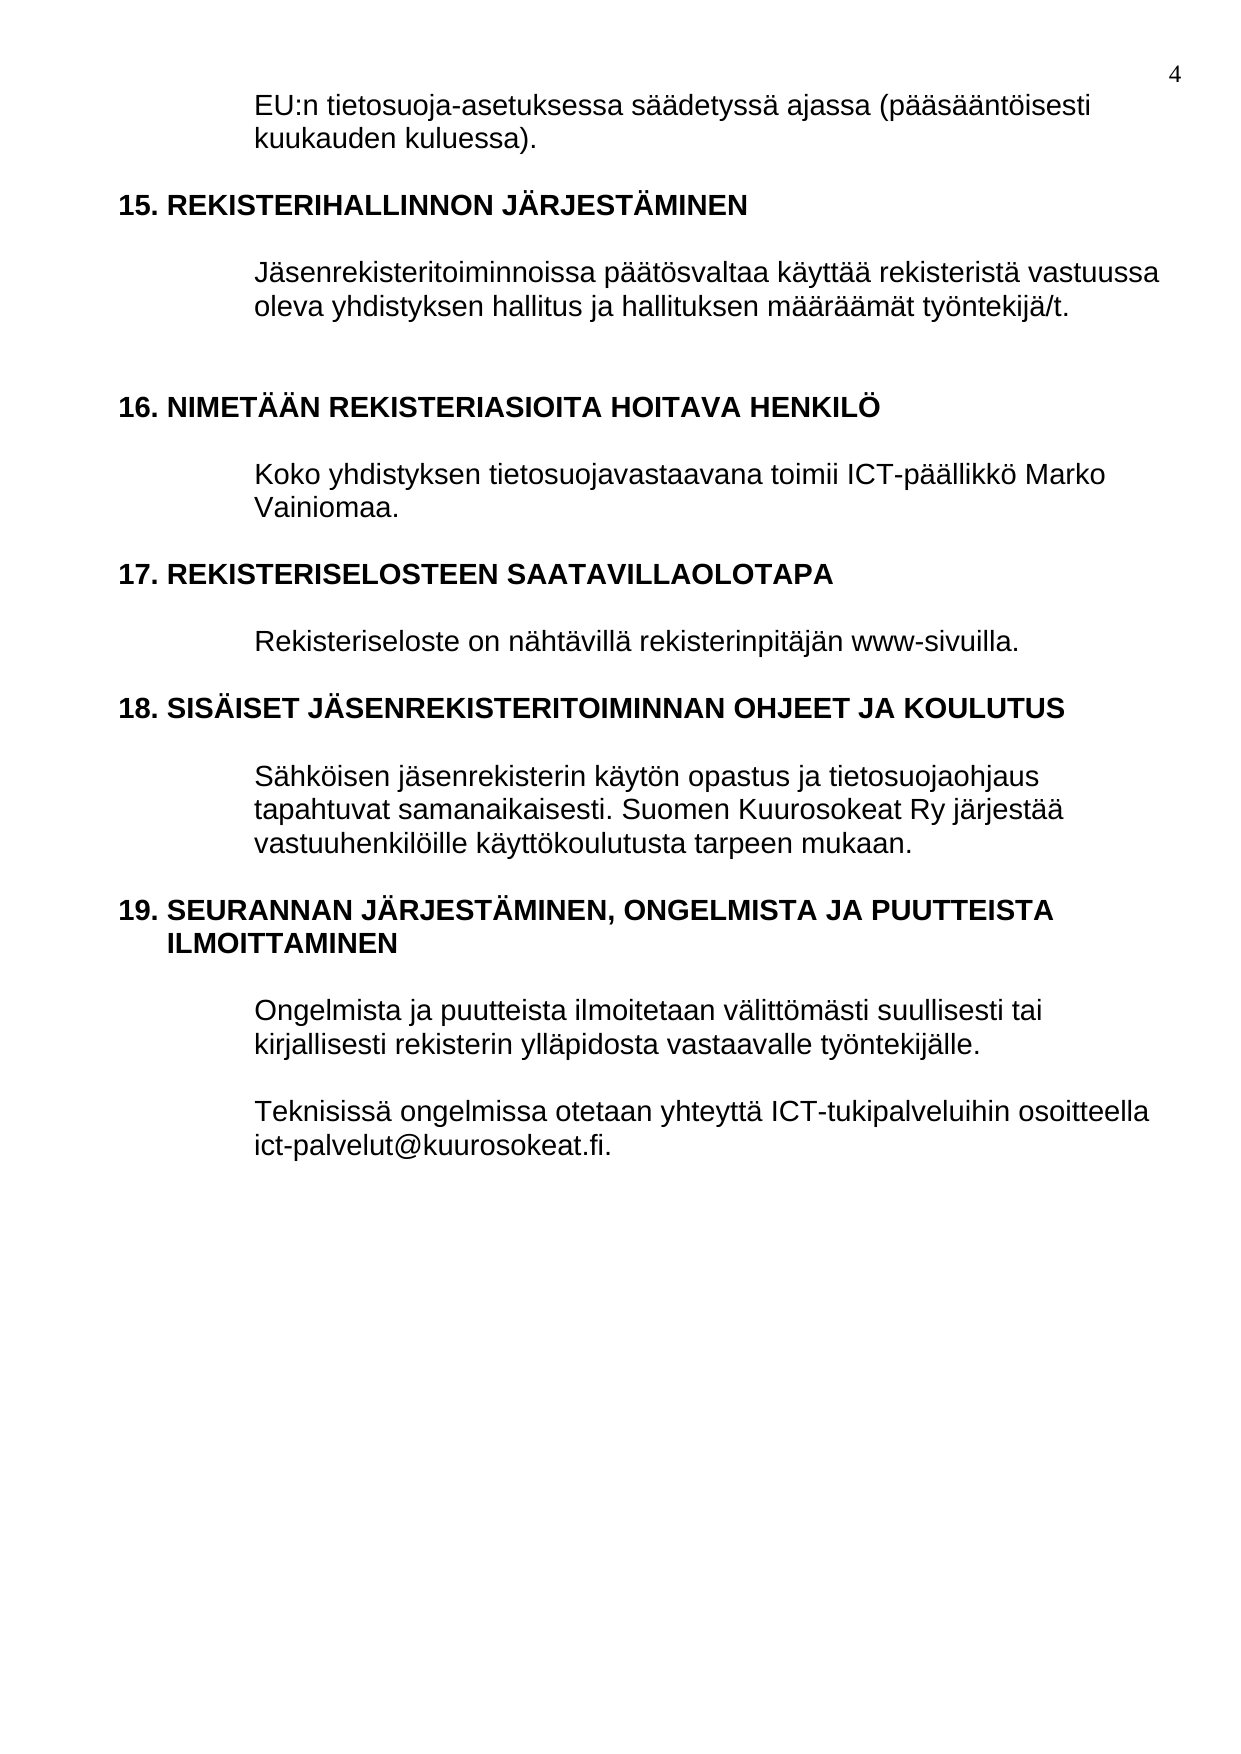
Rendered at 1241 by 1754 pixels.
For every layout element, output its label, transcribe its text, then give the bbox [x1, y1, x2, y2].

text 19. SEURANNAN JÄRJESTÄMINEN, ONGELMISTA JA PUUTTEISTA ILMOITTAMINEN [118, 893, 1181, 960]
text 18. SISÄISET JÄSENREKISTERITOIMINNAN OHJEET JA KOULUTUS [118, 692, 1181, 725]
text 16. NIMETÄÄN REKISTERIASIOITA HOITAVA HENKILÖ [118, 390, 1181, 423]
text Koko yhdistyksen tietosuojavastaavana toimii ICT-päällikkö Marko Vainiomaa. [254, 457, 1181, 524]
subtitle Sähköisen jäsenrekisterin käytön opastus ja tietosuojaohjaus tapahtuvat samanaikaisesti. Suomen Kuurosokeat Ry järjestää vastuuhenkilöille käyttökoulutusta tarpeen mukaan. [254, 759, 1181, 859]
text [254, 88, 1181, 155]
text Jäsenrekisteritoiminnoissa päätösvaltaa käyttää rekisteristä vastuussa oleva yhdistyksen hallitus ja hallituksen määräämät työntekijä/t. [254, 256, 1181, 323]
text 15. REKISTERIHALLINNON JÄRJESTÄMINEN [118, 188, 1181, 222]
text Ongelmista ja puutteista ilmoitetaan välittömästi suullisesti tai kirjallisesti rekisterin ylläpidosta vastaavalle työntekijälle. [254, 993, 1181, 1061]
text Teknisissä ongelmissa otetaan yhteyttä ICT-tukipalveluihin osoitteella ict-palvelut@kuurosokeat.fi. [254, 1094, 1181, 1161]
text 17. REKISTERISELOSTEEN SAATAVILLAOLOTAPA [118, 557, 1181, 591]
text Rekisteriseloste on nähtävillä rekisterinpitäjän www-sivuilla. [254, 624, 1181, 658]
